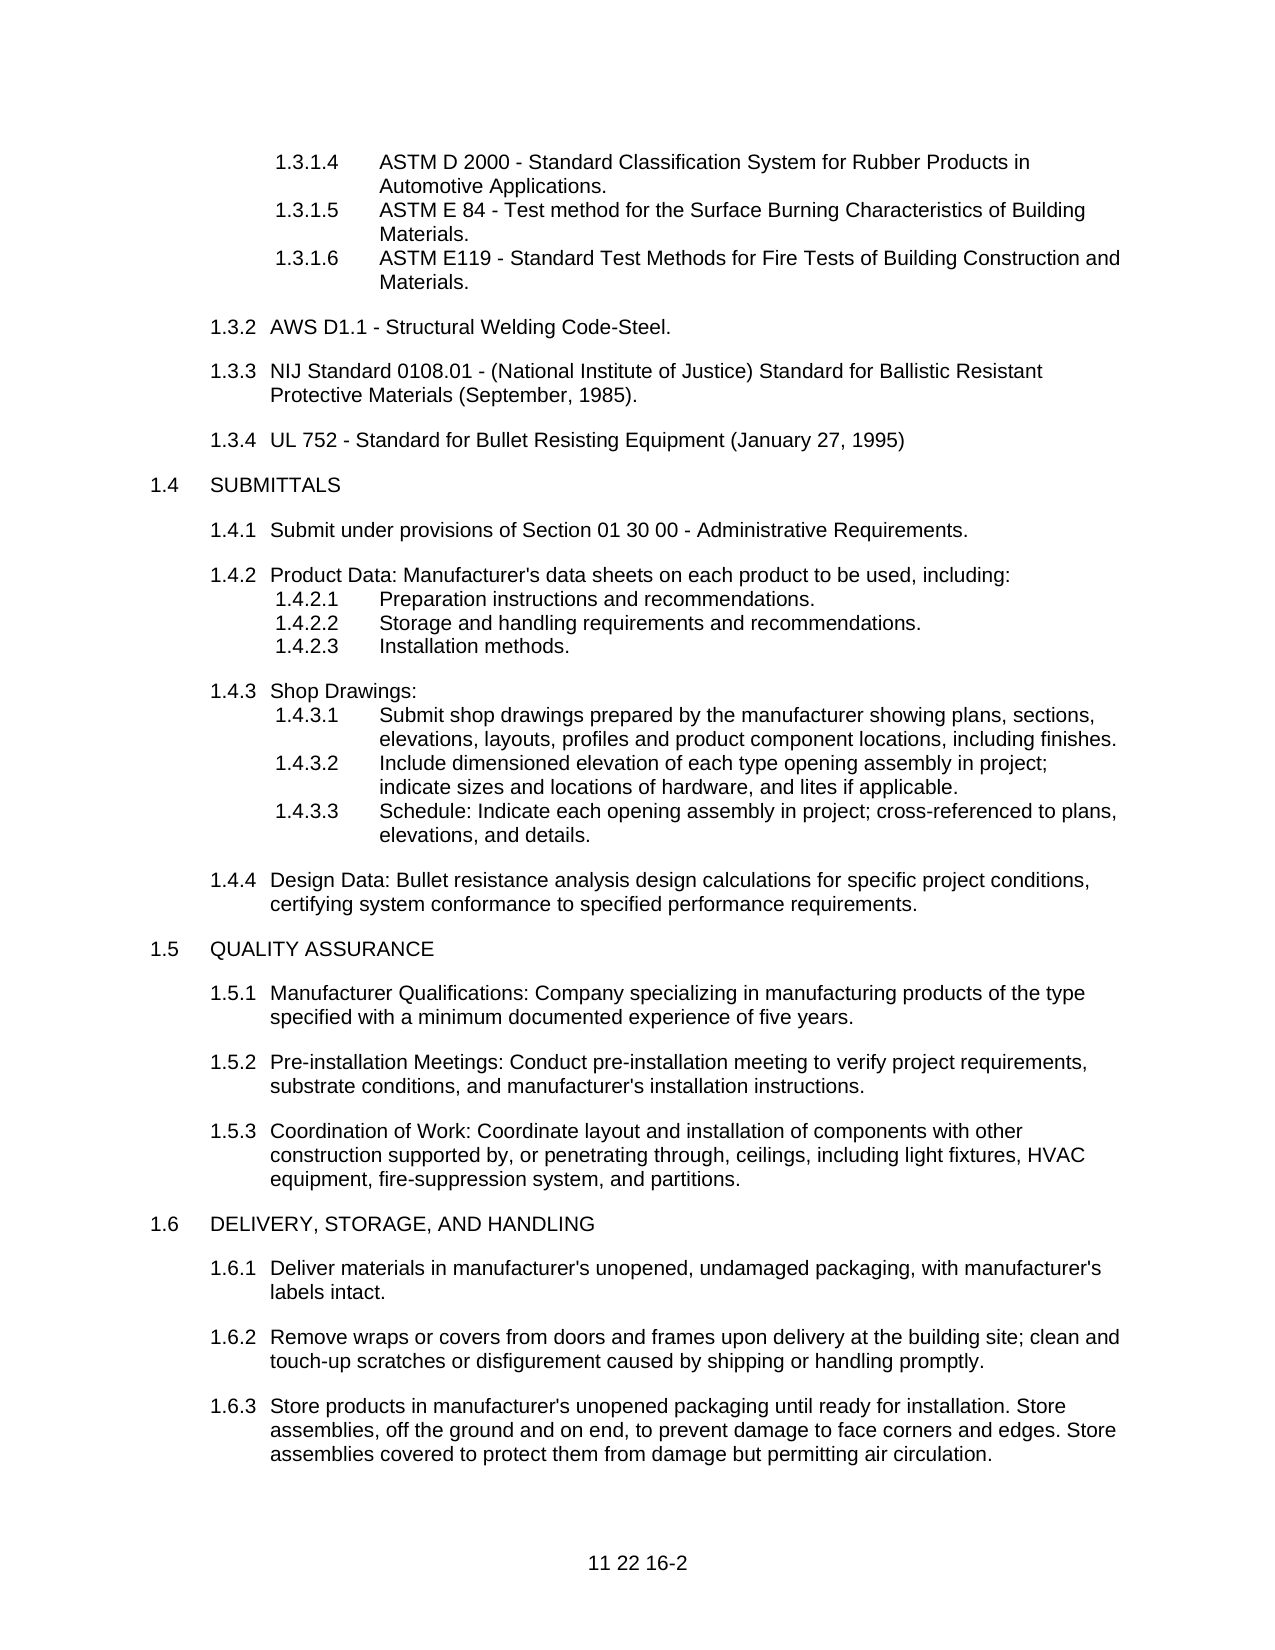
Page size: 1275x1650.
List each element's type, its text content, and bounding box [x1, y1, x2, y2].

list Installation methods. [275, 634, 1125, 658]
list Remove wraps or covers from doors and frames upon delivery at the building site; clean and touch-up scratches or disfigurement caused by shipping or handling promptly. [210, 1325, 1125, 1373]
list Schedule: Indicate each opening assembly in project; cross-referenced to plans, elevations, and details. [275, 799, 1125, 847]
list Submit shop drawings prepared by the manufacturer showing plans, sections, elevations, layouts, profiles and product component locations, including finishes. [275, 703, 1125, 751]
list Submit under provisions of Section 01 30 00 - Administrative Requirements. [210, 518, 1125, 542]
list ASTM D 2000 - Standard Classification System for Rubber Products in Automotive Applications. [275, 150, 1125, 198]
list Deliver materials in manufacturer's unopened, undamaged packaging, with manufacturer's labels intact. [210, 1256, 1125, 1304]
list Shop Drawings: [210, 679, 1125, 703]
list ASTM E 84 - Test method for the Surface Burning Characteristics of Building Materials. [275, 198, 1125, 246]
list QUALITY ASSURANCE [150, 936, 1125, 960]
list ASTM E119 - Standard Test Methods for Fire Tests of Building Construction and Materials. [275, 246, 1125, 294]
list Storage and handling requirements and recommendations. [275, 610, 1125, 634]
list Manufacturer Qualifications: Company specializing in manufacturing products of the type specified with a minimum documented experience of five years. [210, 981, 1125, 1029]
list AWS D1.1 - Structural Welding Code-Steel. [210, 314, 1125, 338]
list NIJ Standard 0108.01 - (National Institute of Justice) Standard for Ballistic Resistant Protective Materials (September, 1985). [210, 359, 1125, 407]
list Pre-installation Meetings: Conduct pre-installation meeting to verify project requirements, substrate conditions, and manufacturer's installation instructions. [210, 1050, 1125, 1098]
list UL 752 - Standard for Bullet Resisting Equipment (January 27, 1995) [210, 428, 1125, 452]
list Design Data: Bullet resistance analysis design calculations for specific project conditions, certifying system conformance to specified performance requirements. [210, 868, 1125, 916]
list Preparation instructions and recommendations. [275, 586, 1125, 610]
list Store products in manufacturer's unopened packaging until ready for installation. Store assemblies, off the ground and on end, to prevent damage to face corners and edges. Store assemblies covered to protect them from damage but permitting air circulation. [210, 1394, 1125, 1466]
list Coordination of Work: Coordinate layout and installation of components with other construction supported by, or penetrating through, ceilings, including light fixtures, HVAC equipment, fire-suppression system, and partitions. [210, 1119, 1125, 1191]
list Include dimensioned elevation of each type opening assembly in project; indicate sizes and locations of hardware, and lites if applicable. [275, 751, 1125, 799]
list DELIVERY, STORAGE, AND HANDLING [150, 1211, 1125, 1235]
list SUBMITTALS [150, 473, 1125, 497]
list Product Data: Manufacturer's data sheets on each product to be used, including: [210, 562, 1125, 586]
